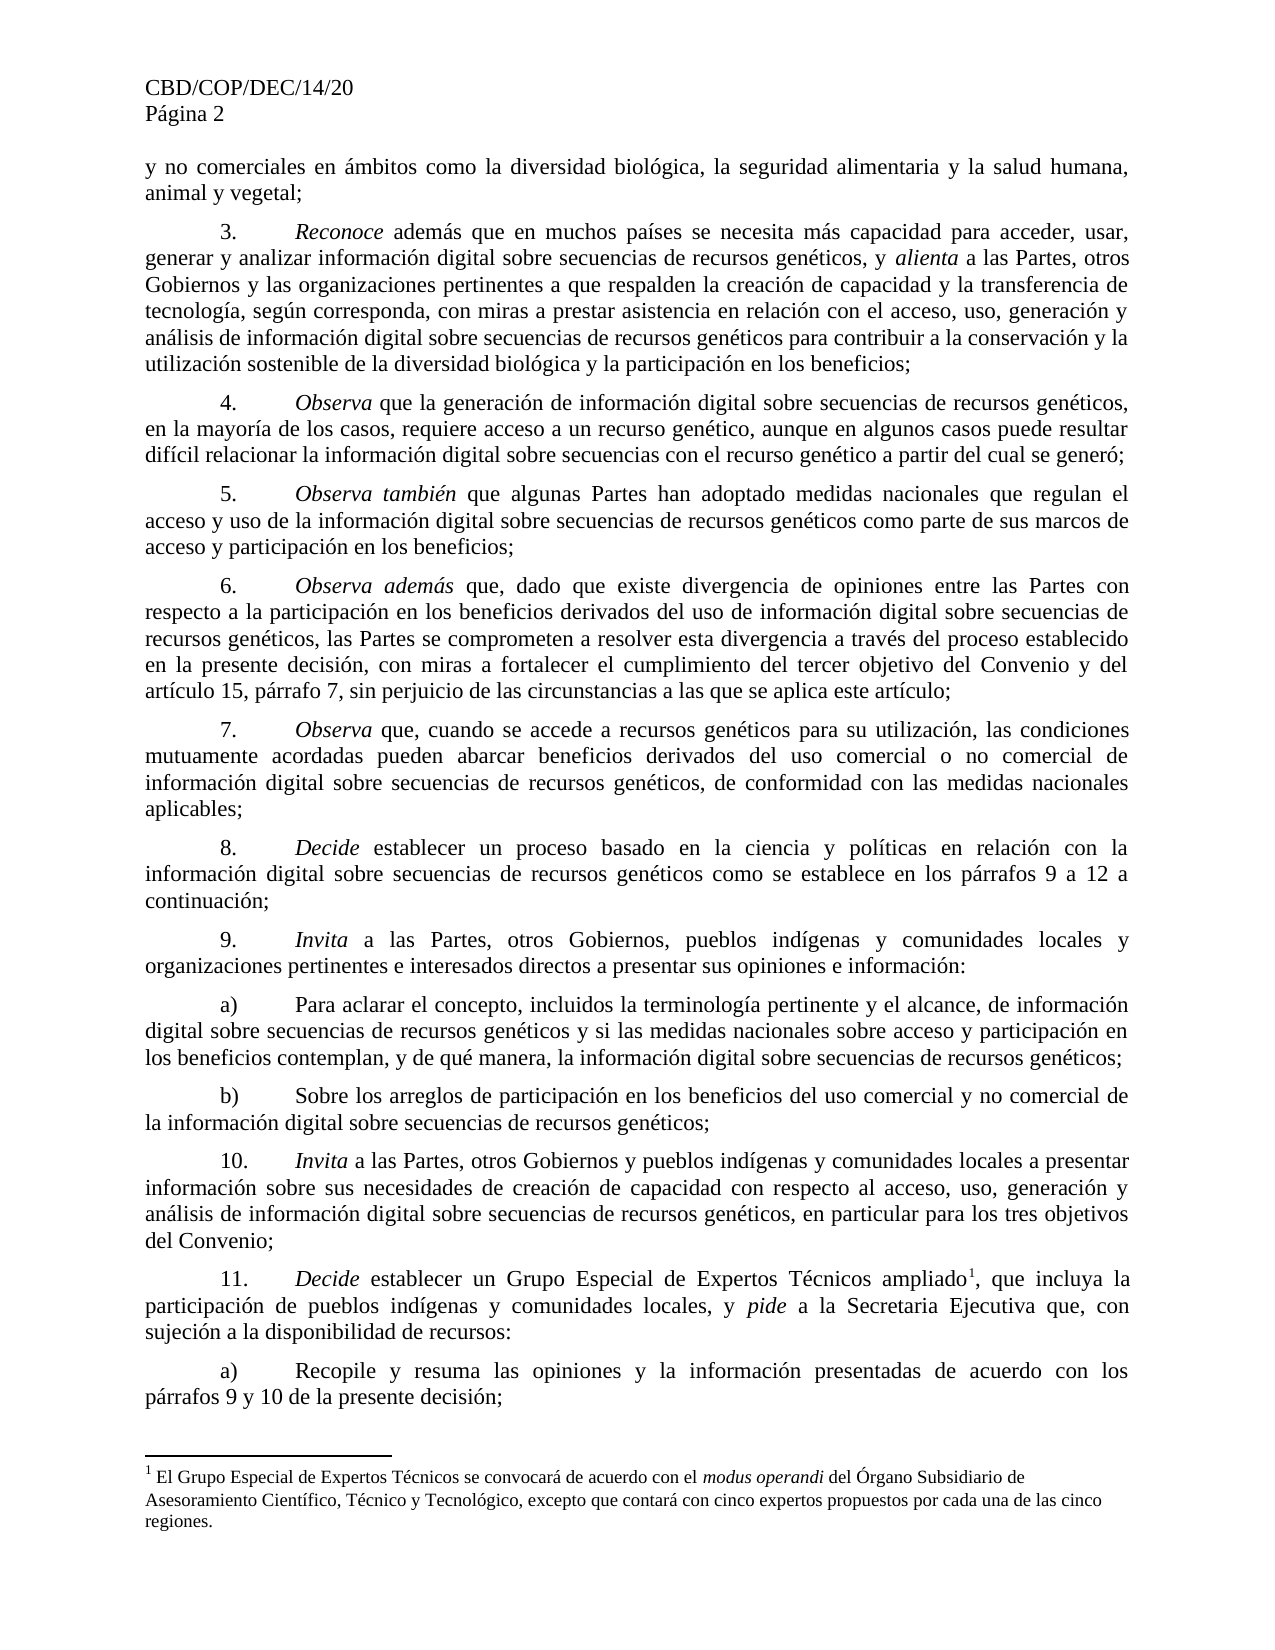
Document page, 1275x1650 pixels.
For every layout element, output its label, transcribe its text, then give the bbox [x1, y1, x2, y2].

text 8. Decide establecer un proceso basado en la ciencia y políticas en relación con la información digital sobre secuencias de recursos genéticos como se establece en los párrafos 9 a 12 a continuación; [145, 834, 1130, 913]
text a) Para aclarar el concepto, incluidos la terminología pertinente y el alcance, de información digital sobre secuencias de recursos genéticos y si las medidas nacionales sobre acceso y participación en los beneficios contemplan, y de qué manera, la información digital sobre secuencias de recursos genéticos; [145, 991, 1130, 1070]
text 7. Observa que, cuando se accede a recursos genéticos para su utilización, las condiciones mutuamente acordadas pueden abarcar beneficios derivados del uso comercial o no comercial de información digital sobre secuencias de recursos genéticos, de conformidad con las medidas nacionales aplicables; [145, 716, 1130, 822]
text 6. Observa además que, dado que existe divergencia de opiniones entre las Partes con respecto a la participación en los beneficios derivados del uso de información digital sobre secuencias de recursos genéticos, las Partes se comprometen a resolver esta divergencia a través del proceso establecido en la presente decisión, con miras a fortalecer el cumplimiento del tercer objetivo del Convenio y del artículo 15, párrafo 7, sin perjuicio de las circunstancias a las que se aplica este artículo; [145, 572, 1130, 704]
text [145, 153, 1130, 206]
text 3. Reconoce además que en muchos países se necesita más capacidad para acceder, usar, generar y analizar información digital sobre secuencias de recursos genéticos, y alienta a las Partes, otros Gobiernos y las organizaciones pertinentes a que respalden la creación de capacidad y la transferencia de tecnología, según corresponda, con miras a prestar asistencia en relación con el acceso, uso, generación y análisis de información digital sobre secuencias de recursos genéticos para contribuir a la conservación y la utilización sostenible de la diversidad biológica y la participación en los beneficios; [145, 218, 1130, 376]
text 9. Invita a las Partes, otros Gobiernos, pueblos indígenas y comunidades locales y organizaciones pertinentes e interesados directos a presentar sus opiniones e información: [145, 926, 1130, 978]
text 4. Observa que la generación de información digital sobre secuencias de recursos genéticos, en la mayoría de los casos, requiere acceso a un recurso genético, aunque en algunos casos puede resultar difícil relacionar la información digital sobre secuencias con el recurso genético a partir del cual se generó; [145, 389, 1130, 468]
text 10. Invita a las Partes, otros Gobiernos y pueblos indígenas y comunidades locales a presentar información sobre sus necesidades de creación de capacidad con respecto al acceso, uso, generación y análisis de información digital sobre secuencias de recursos genéticos, en particular para los tres objetivos del Convenio; [145, 1148, 1130, 1253]
text 11. Decide establecer un Grupo Especial de Expertos Técnicos ampliado, que incluya la participación de pueblos indígenas y comunidades locales, y pide a la Secretaria Ejecutiva que, con sujeción a la disponibilidad de recursos: [145, 1266, 1130, 1344]
text b) Sobre los arreglos de participación en los beneficios del uso comercial y no comercial de la información digital sobre secuencias de recursos genéticos; [145, 1082, 1130, 1135]
text 5. Observa también que algunas Partes han adoptado medidas nacionales que regulan el acceso y uso de la información digital sobre secuencias de recursos genéticos como parte de sus marcos de acceso y participación en los beneficios; [145, 480, 1130, 559]
text a) Recopile y resuma las opiniones y la información presentadas de acuerdo con los párrafos 9 y 10 de la presente decisión; [145, 1357, 1130, 1410]
